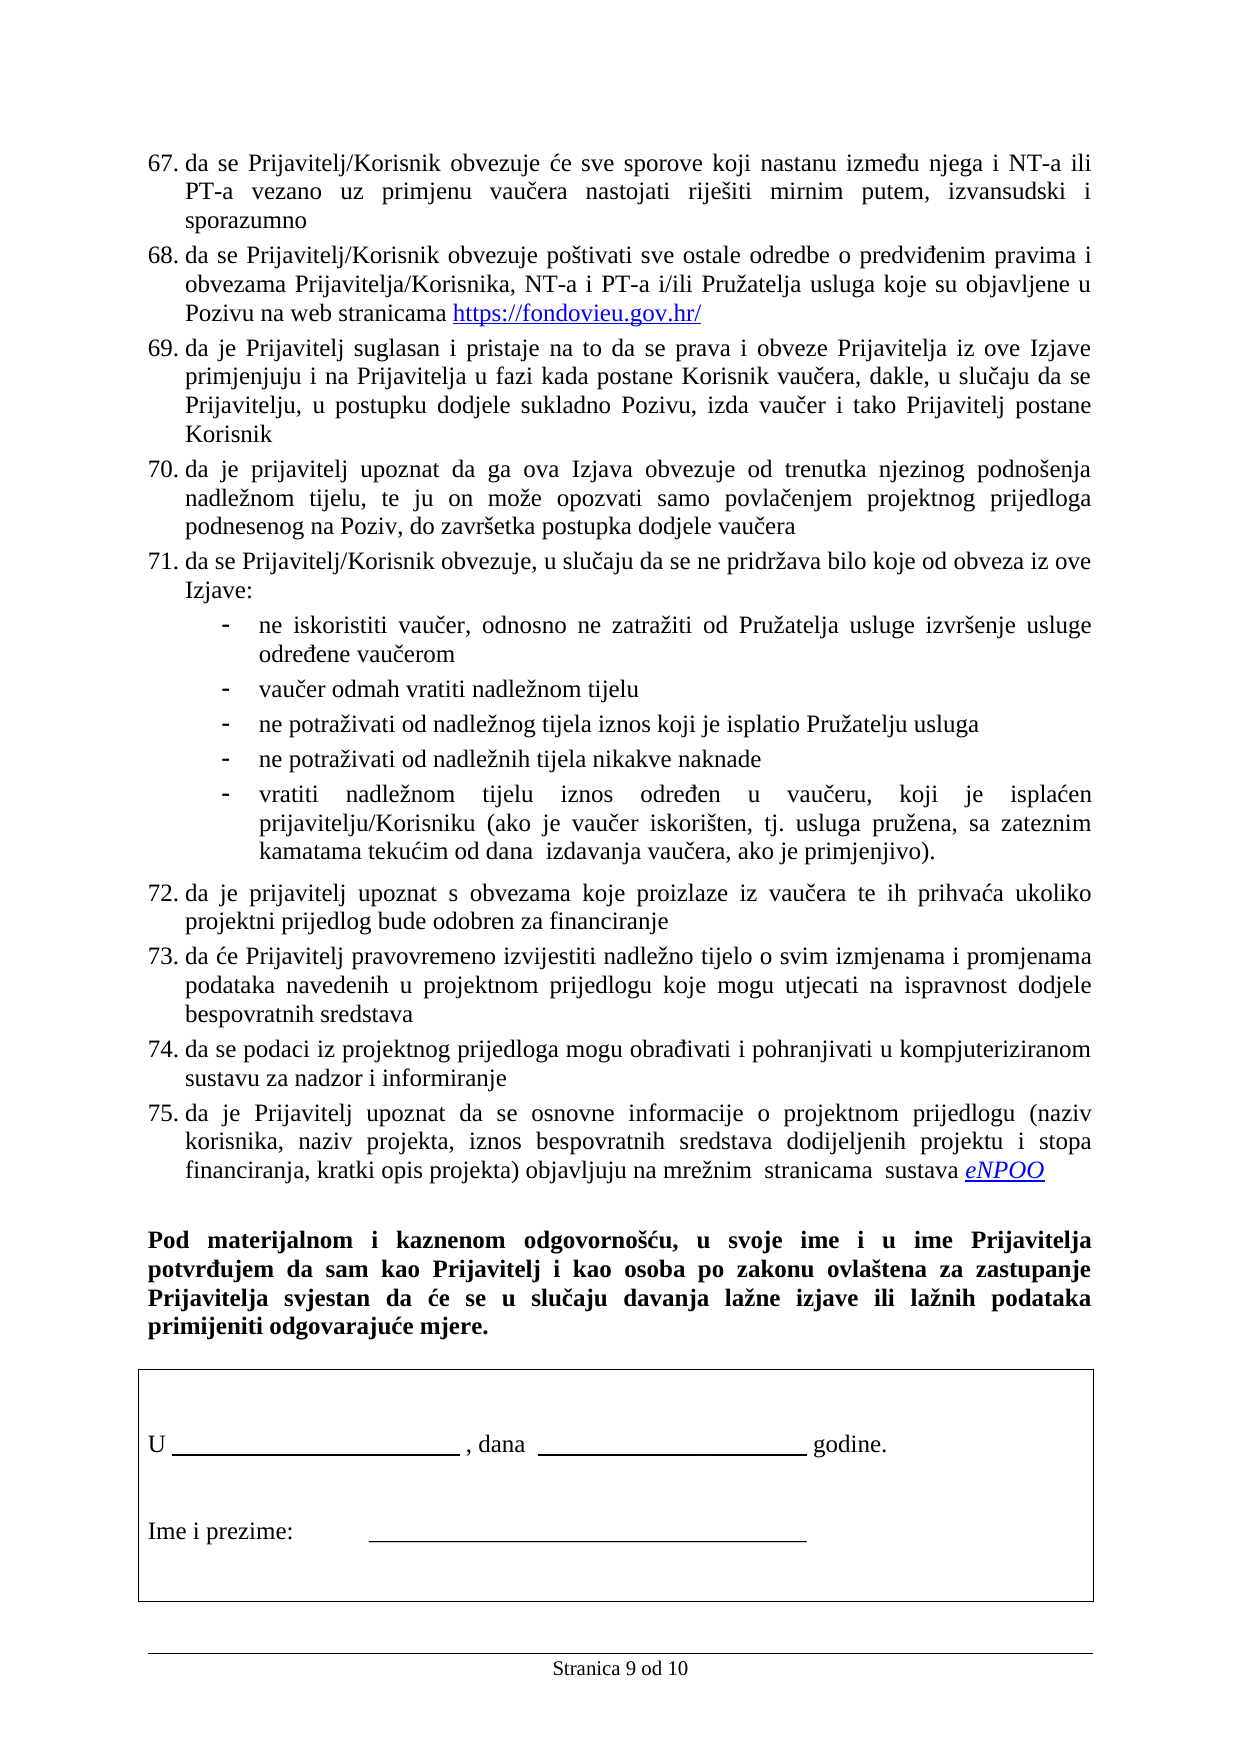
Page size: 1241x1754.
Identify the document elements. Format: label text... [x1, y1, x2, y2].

list da će Prijavitelj pravovremeno izvijestiti nadležno tijelo o svim izmjenama i promjenama podataka navedenih u projektnom prijedlogu koje mogu utjecati na ispravnost dodjele bespovratnih sredstava [148, 941, 1093, 1028]
list da se podaci iz projektnog prijedloga mogu obrađivati i pohranjivati u kompjuteriziranom sustavu za nadzor i informiranje [148, 1034, 1093, 1091]
list ne potraživati od nadležnog tijela iznos koji je isplatio Pružatelju usluga [221, 709, 1093, 738]
list da je prijavitelj upoznat s obvezama koje proizlaze iz vaučera te ih prihvaća ukoliko projektni prijedlog bude odobren za financiranje [148, 878, 1093, 935]
list ne potraživati od nadležnih tijela nikakve naknade [221, 744, 1093, 773]
text Ime i prezime: ___________________________________ [139, 1513, 1093, 1601]
text Pod materijalnom i kaznenom odgovornošću, u svoje ime i u ime Prijavitelja potvrđujem da sam kao Prijavitelj i kao osoba po zakonu ovlaštena za zastupanje Prijavitelja svjestan da će se u slučaju davanja lažne izjave ili lažnih podataka primijeniti odgovarajuće mjere. [148, 1225, 1093, 1340]
list vratiti nadležnom tijelu iznos određen u vaučeru, koji je isplaćen prijavitelju/Korisniku (ako je vaučer iskorišten, tj. usluga pružena, sa zateznim kamatama tekućim od dana izdavanja vaučera, ako je primjenjivo). [221, 779, 1093, 865]
list da je Prijavitelj upoznat da se osnovne informacije o projektnom prijedlogu (naziv korisnika, naziv projekta, iznos bespovratnih sredstava dodijeljenih projektu i stopa financiranja, kratki opis projekta) objavljuju na mrežnim stranicama sustava eNPOO [148, 1098, 1093, 1184]
list da je prijavitelj upoznat da ga ova Izjava obvezuje od trenutka njezinog podnošenja nadležnom tijelu, te ju on može opozvati samo povlačenjem projektnog prijedloga podnesenog na Poziv, do završetka postupka dodjele vaučera [148, 454, 1093, 540]
list da se Prijavitelj/Korisnik obvezuje će sve sporove koji nastanu između njega i NT-a ili PT-a vezano uz primjenu vaučera nastojati riješiti mirnim putem, izvansudski i sporazumno [148, 148, 1093, 234]
list da se Prijavitelj/Korisnik obvezuje, u slučaju da se ne pridržava bilo koje od obveza iz ove Izjave: [148, 546, 1093, 604]
list vaučer odmah vratiti nadležnom tijelu [221, 674, 1093, 703]
list da se Prijavitelj/Korisnik obvezuje poštivati sve ostale odredbe o predviđenim pravima i obvezama Prijavitelja/Korisnika, NT-a i PT-a i/ili Pružatelja usluga koje su objavljene u Pozivu na web stranicama https://fondovieu.gov.hr/ [148, 240, 1093, 326]
text U ______________________ , dana _____________ ________ godine. [148, 1429, 1093, 1458]
list da je Prijavitelj suglasan i pristaje na to da se prava i obveze Prijavitelja iz ove Izjave primjenjuju i na Prijavitelja u fazi kada postane Korisnik vaučera, dakle, u slučaju da se Prijavitelju, u postupku dodjele sukladno Pozivu, izda vaučer i tako Prijavitelj postane Korisnik [148, 333, 1093, 448]
list ne iskoristiti vaučer, odnosno ne zatražiti od Pružatelja usluge izvršenje usluge određene vaučerom [221, 610, 1093, 668]
